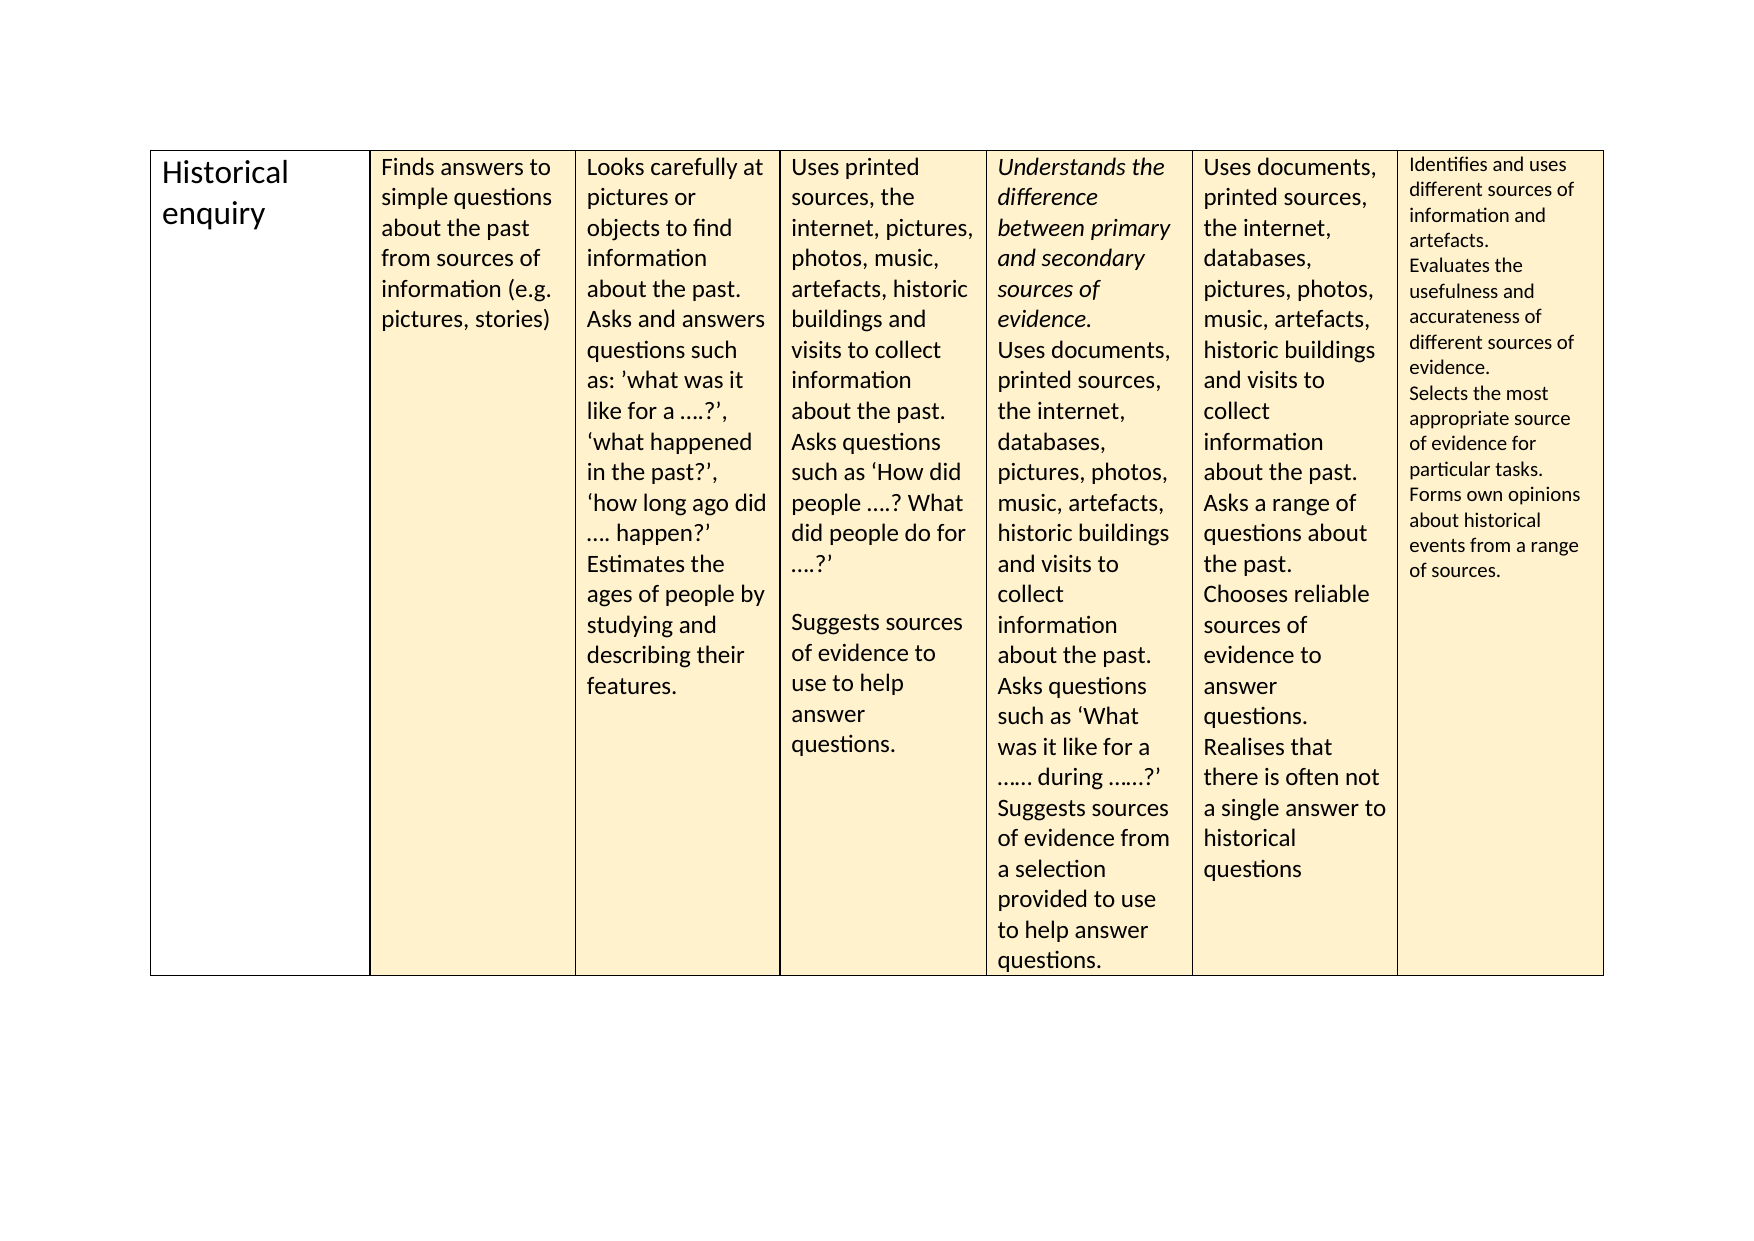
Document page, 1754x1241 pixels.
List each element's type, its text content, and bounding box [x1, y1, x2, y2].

table_cell Understands the difference between primary and secondary sources of evidence. Uses documents, printed sources, the internet, databases, pictures, photos, music, artefacts, historic buildings and visits to collect information about the past. Asks questions such as ‘What was it like for a …… during ……?’ Suggests sources of evidence from a selection provided to use to help answer questions. [987, 151, 1192, 975]
table_cell Identifies and uses different sources of information and artefacts. Evaluates the usefulness and accurateness of different sources of evidence. Selects the most appropriate source of evidence for particular tasks. Forms own opinions about historical events from a range of sources. [1398, 151, 1603, 975]
table_cell Finds answers to simple questions about the past from sources of information (e.g. pictures, stories) [371, 151, 575, 975]
table_cell Uses documents, printed sources, the internet, databases, pictures, photos, music, artefacts, historic buildings and visits to collect information about the past. Asks a range of questions about the past. Chooses reliable sources of evidence to answer questions. Realises that there is often not a single answer to historical questions [1193, 151, 1397, 975]
table_cell Historical enquiry [151, 151, 369, 975]
table_cell Uses printed sources, the internet, pictures, photos, music, artefacts, historic buildings and visits to collect information about the past. Asks questions such as ‘How did people ….? What did people do for ….?’ Suggests sources of evidence to use to help answer questions. [781, 151, 986, 975]
table_cell Looks carefully at pictures or objects to find information about the past. Asks and answers questions such as: ’what was it like for a ….?’, ‘what happened in the past?’, ‘how long ago did …. happen?’ Estimates the ages of people by studying and describing their features. [576, 151, 779, 975]
